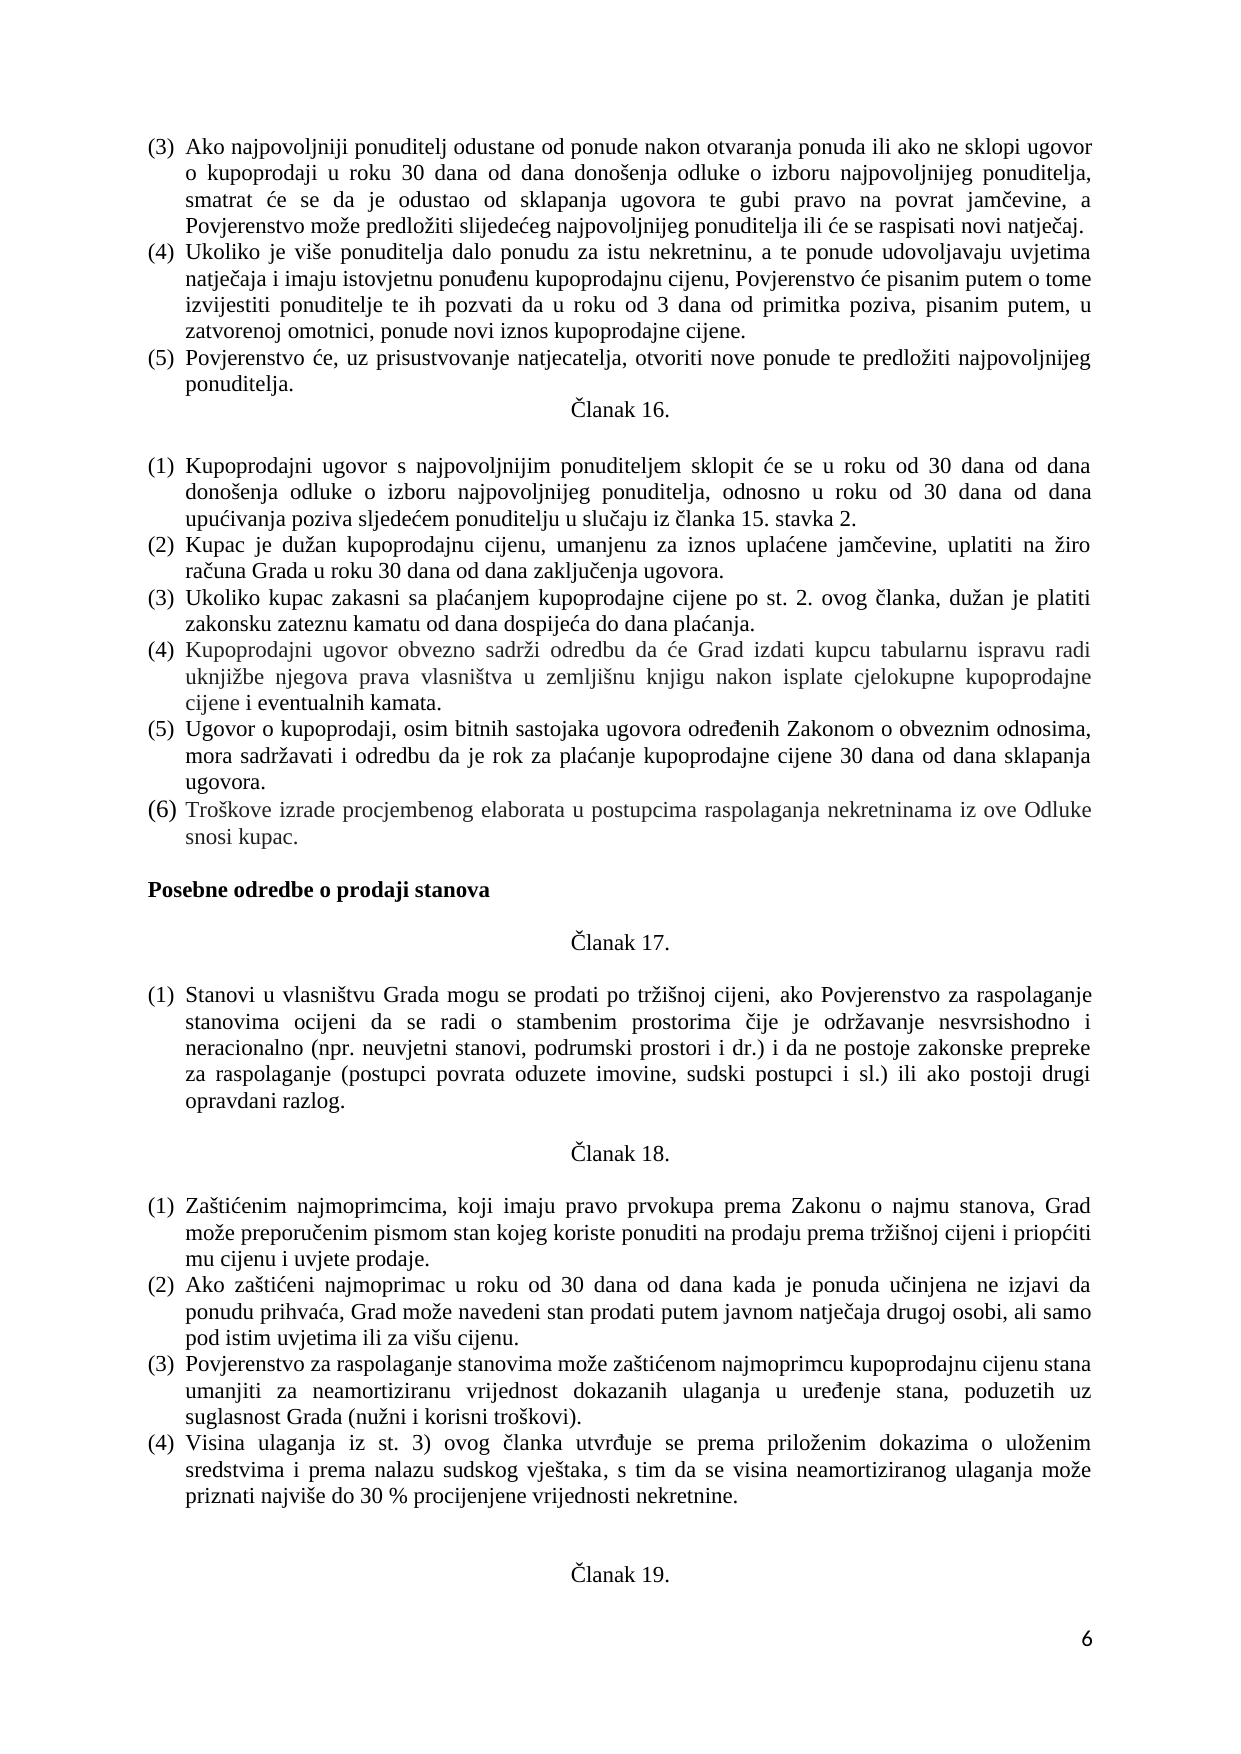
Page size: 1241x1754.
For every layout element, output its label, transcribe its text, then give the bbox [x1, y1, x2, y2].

list Ugovor o kupoprodaji, osim bitnih sastojaka ugovora određenih Zakonom o obveznim odnosima, mora sadržavati i odredbu da je rok za plaćanje kupoprodajne cijene 30 dana od dana sklapanja ugovora. [148, 716, 1093, 794]
list Ako zaštićeni najmoprimac u roku od 30 dana od dana kada je ponuda učinjena ne izjavi da ponudu prihvaća, Grad može navedeni stan prodati putem javnom natječaja drugoj osobi, ali samo pod istim uvjetima ili za višu cijenu. [148, 1271, 1093, 1350]
list Troškove izrade procjembenog elaborata u postupcima raspolaganja nekretninama iz ove Odluke snosi kupac. [148, 794, 1093, 850]
text Članak 18. [148, 1139, 1093, 1166]
list Visina ulaganja iz st. 3) ovog članka utvrđuje se prema priloženim dokazima o uloženim sredstvima i prema nalazu sudskog vještaka, s tim da se visina neamortiziranog ulaganja može priznati najviše do 30 % procijenjene vrijednosti nekretnine. [148, 1429, 1093, 1508]
list Stanovi u vlasništvu Grada mogu se prodati po tržišnoj cijeni, ako Povjerenstvo za raspolaganje stanovima ocijeni da se radi o stambenim prostorima čije je održavanje nesvrsishodno i neracionalno (npr. neuvjetni stanovi, podrumski prostori i dr.) i da ne postoje zakonske prepreke za raspolaganje (postupci povrata oduzete imovine, sudski postupci i sl.) ili ako postoji drugi opravdani razlog. [148, 981, 1093, 1113]
list Povjerenstvo će, uz prisustvovanje natjecatelja, otvoriti nove ponude te predložiti najpovoljnijeg ponuditelja. [148, 344, 1093, 396]
text Članak 16. [148, 396, 1093, 423]
list Zaštićenim najmoprimcima, koji imaju pravo prvokupa prema Zakonu o najmu stanova, Grad može preporučenim pismom stan kojeg koriste ponuditi na prodaju prema tržišnoj cijeni i priopćiti mu cijenu i uvjete prodaje. [148, 1192, 1093, 1271]
list Povjerenstvo za raspolaganje stanovima može zaštićenom najmoprimcu kupoprodajnu cijenu stana umanjiti za neamortiziranu vrijednost dokazanih ulaganja u uređenje stana, poduzetih uz suglasnost Grada (nužni i korisni troškovi). [148, 1350, 1093, 1429]
list Ukoliko je više ponuditelja dalo ponudu za istu nekretninu, a te ponude udovoljavaju uvjetima natječaja i imaju istovjetnu ponuđenu kupoprodajnu cijenu, Povjerenstvo će pisanim putem o tome izvijestiti ponuditelje te ih pozvati da u roku od 3 dana od primitka poziva, pisanim putem, u zatvorenoj omotnici, ponude novi iznos kupoprodajne cijene. [148, 238, 1093, 344]
list Ako najpovoljniji ponuditelj odustane od ponude nakon otvaranja ponuda ili ako ne sklopi ugovor o kupoprodaji u roku 30 dana od dana donošenja odluke o izboru najpovoljnijeg ponuditelja, smatrat će se da je odustao od sklapanja ugovora te gubi pravo na povrat jamčevine, a Povjerenstvo može predložiti slijedećeg najpovoljnijeg ponuditelja ili će se raspisati novi natječaj. [148, 133, 1093, 238]
text Članak 17. [148, 929, 1093, 955]
text Posebne odredbe o prodaji stanova [148, 876, 1093, 902]
text Članak 19. [148, 1561, 1093, 1588]
list Kupac je dužan kupoprodajnu cijenu, umanjenu za iznos uplaćene jamčevine, uplatiti na žiro računa Grada u roku 30 dana od dana zaključenja ugovora. [148, 531, 1093, 584]
list Kupoprodajni ugovor s najpovoljnijim ponuditeljem sklopit će se u roku od 30 dana od dana donošenja odluke o izboru najpovoljnijeg ponuditelja, odnosno u roku od 30 dana od dana upućivanja poziva sljedećem ponuditelju u slučaju iz članka 15. stavka 2. [148, 452, 1093, 531]
list Ukoliko kupac zakasni sa plaćanjem kupoprodajne cijene po st. 2. ovog članka, dužan je platiti zakonsku zateznu kamatu od dana dospijeća do dana plaćanja. [148, 584, 1093, 636]
list Kupoprodajni ugovor obvezno sadrži odredbu da će Grad izdati kupcu tabularnu ispravu radi uknjižbe njegova prava vlasništva u zemljišnu knjigu nakon isplate cjelokupne kupoprodajne cijene i eventualnih kamata. [148, 636, 1093, 716]
